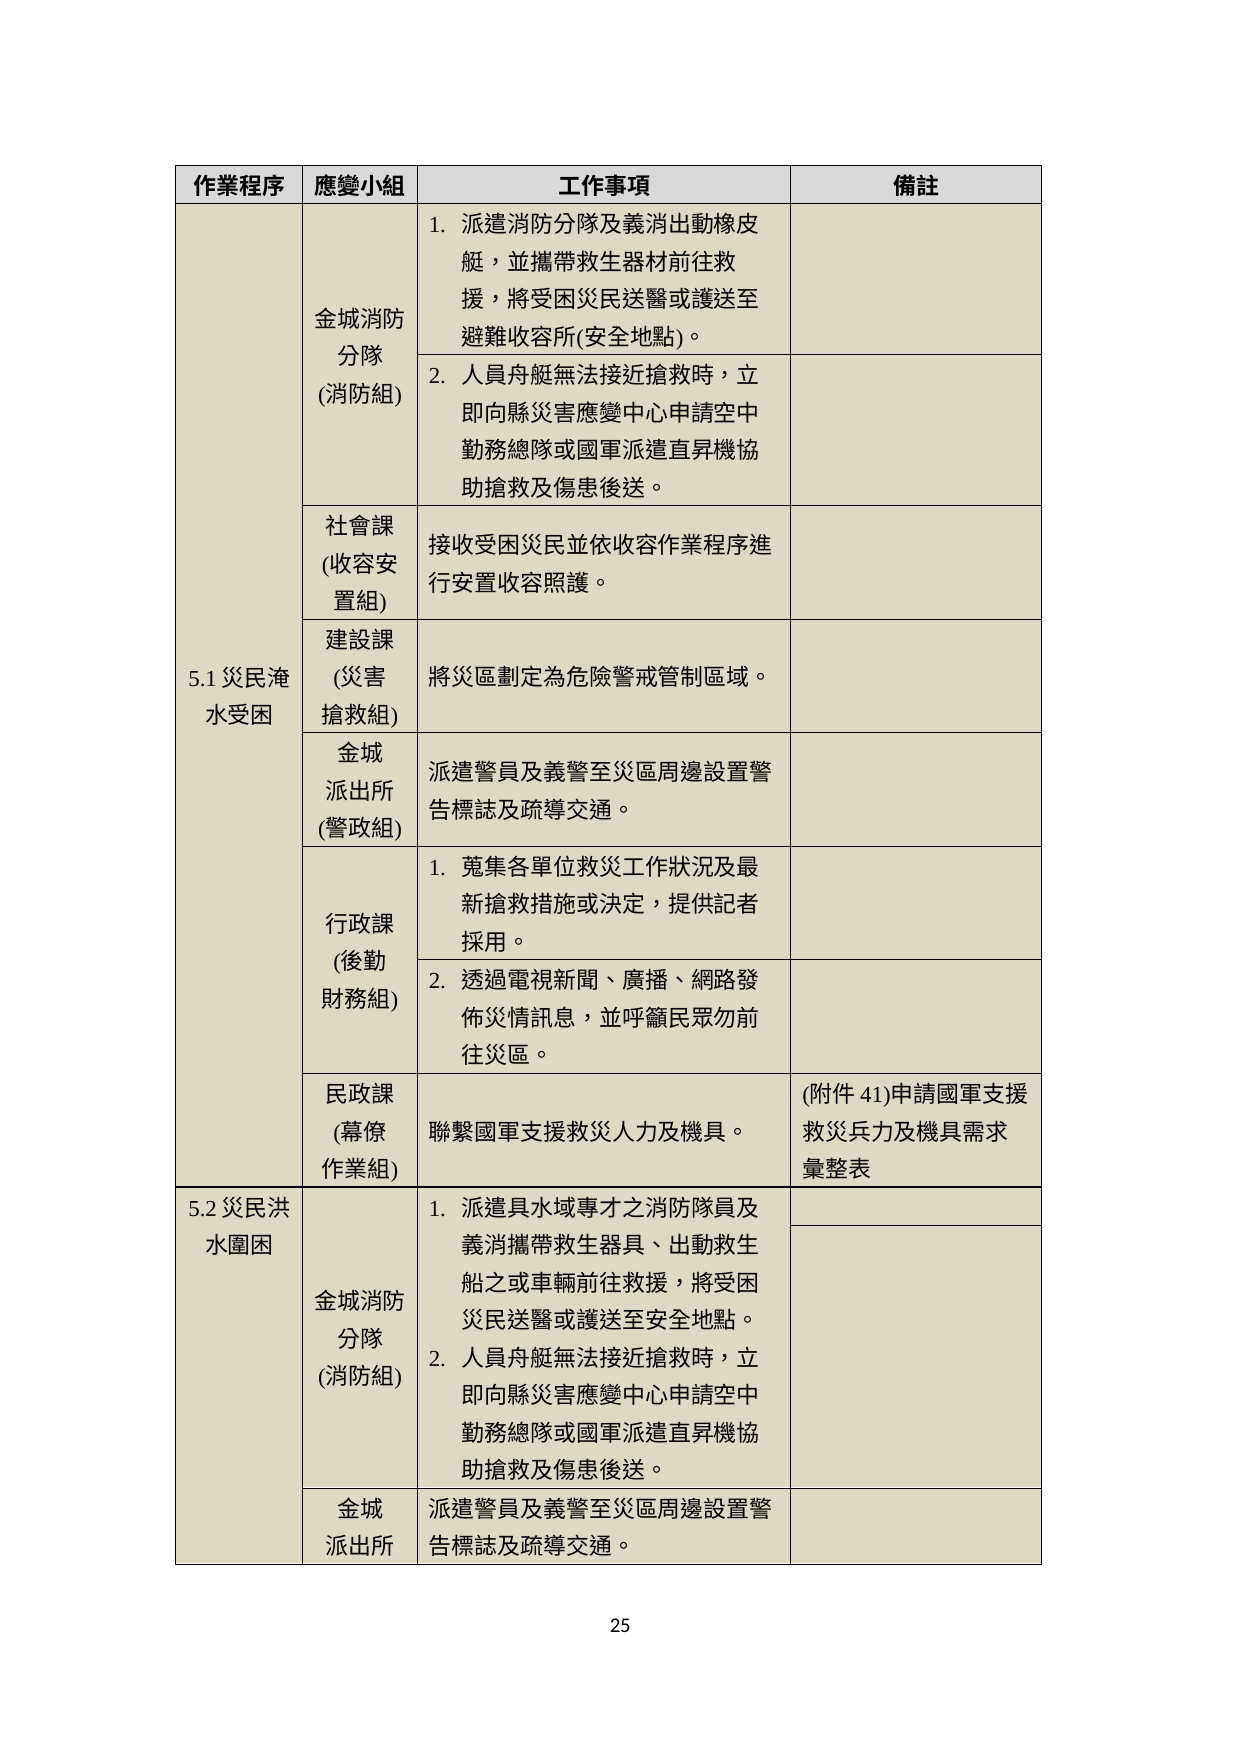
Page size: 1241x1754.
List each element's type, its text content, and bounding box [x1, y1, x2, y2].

table_cell 派遣具水域專才之消防隊員及義消攜帶救生器具、出動救生船之或車輛前往救援，將受困災民送醫或護送至安全地點。 人員舟艇無法接近搶救時，立即向縣災害應變中心申請空中勤務總隊或國軍派遣直昇機協助搶救及傷患後送。 [418, 1188, 790, 1487]
table_cell 人員舟艇無法接近搶救時，立即向縣災害應變中心申請空中勤務總隊或國軍派遣直昇機協助搶救及傷患後送。 [418, 355, 790, 505]
table_cell 派遣警員及義警至災區周邊設置警告標誌及疏導交通。 [418, 733, 790, 846]
table_cell [791, 960, 1041, 1073]
table_cell 接收受困災民並依收容作業程序進行安置收容照護。 [418, 506, 790, 619]
table_cell 社會課(收容安置組) [303, 506, 417, 619]
table_cell [791, 1226, 1041, 1487]
table_cell [791, 847, 1041, 959]
table_cell 金城 派出所 (警政組) [303, 1489, 417, 1563]
table_header 備註 [791, 166, 1041, 203]
table_cell 金城消防分隊 (消防組) [303, 1188, 417, 1487]
table_cell 派遣警員及義警至災區周邊設置警告標誌及疏導交通。 [418, 1489, 790, 1563]
table_cell [791, 733, 1041, 846]
table_header 工作事項 [418, 166, 790, 203]
table_cell [791, 355, 1041, 505]
table_cell (附件41)申請國軍支援救災兵力及機具需求彙整表 [791, 1074, 1041, 1186]
table_cell 金城消防分隊 (消防組) [303, 204, 417, 505]
table_cell 5.2災民洪水圍困 [176, 1188, 302, 1563]
table_cell [791, 1489, 1041, 1563]
table_cell 派遣消防分隊及義消出動橡皮艇，並攜帶救生器材前往救援，將受困災民送醫或護送至避難收容所(安全地點)。 [418, 204, 790, 354]
table_cell 蒐集各單位救災工作狀況及最新搶救措施或決定，提供記者採用。 [418, 847, 790, 959]
table_header 作業程序 [176, 166, 302, 203]
table_cell [791, 204, 1041, 354]
table_cell [791, 620, 1041, 732]
table_cell 透過電視新聞、廣播、網路發佈災情訊息，並呼籲民眾勿前往災區。 [418, 960, 790, 1073]
table_cell 行政課 (後勤 財務組) [303, 847, 417, 1073]
table_cell 聯繫國軍支援救災人力及機具。 [418, 1074, 790, 1186]
table_cell 將災區劃定為危險警戒管制區域。 [418, 620, 790, 732]
table_cell 建設課 (災害 搶救組) [303, 620, 417, 732]
table_cell 民政課 (幕僚 作業組) [303, 1074, 417, 1186]
table_cell 金城 派出所 (警政組) [303, 733, 417, 846]
table_cell [791, 506, 1041, 619]
table_cell 5.1災民淹水受困 [176, 204, 302, 1186]
table_cell [791, 1188, 1041, 1225]
table_header 應變小組 [303, 166, 417, 203]
